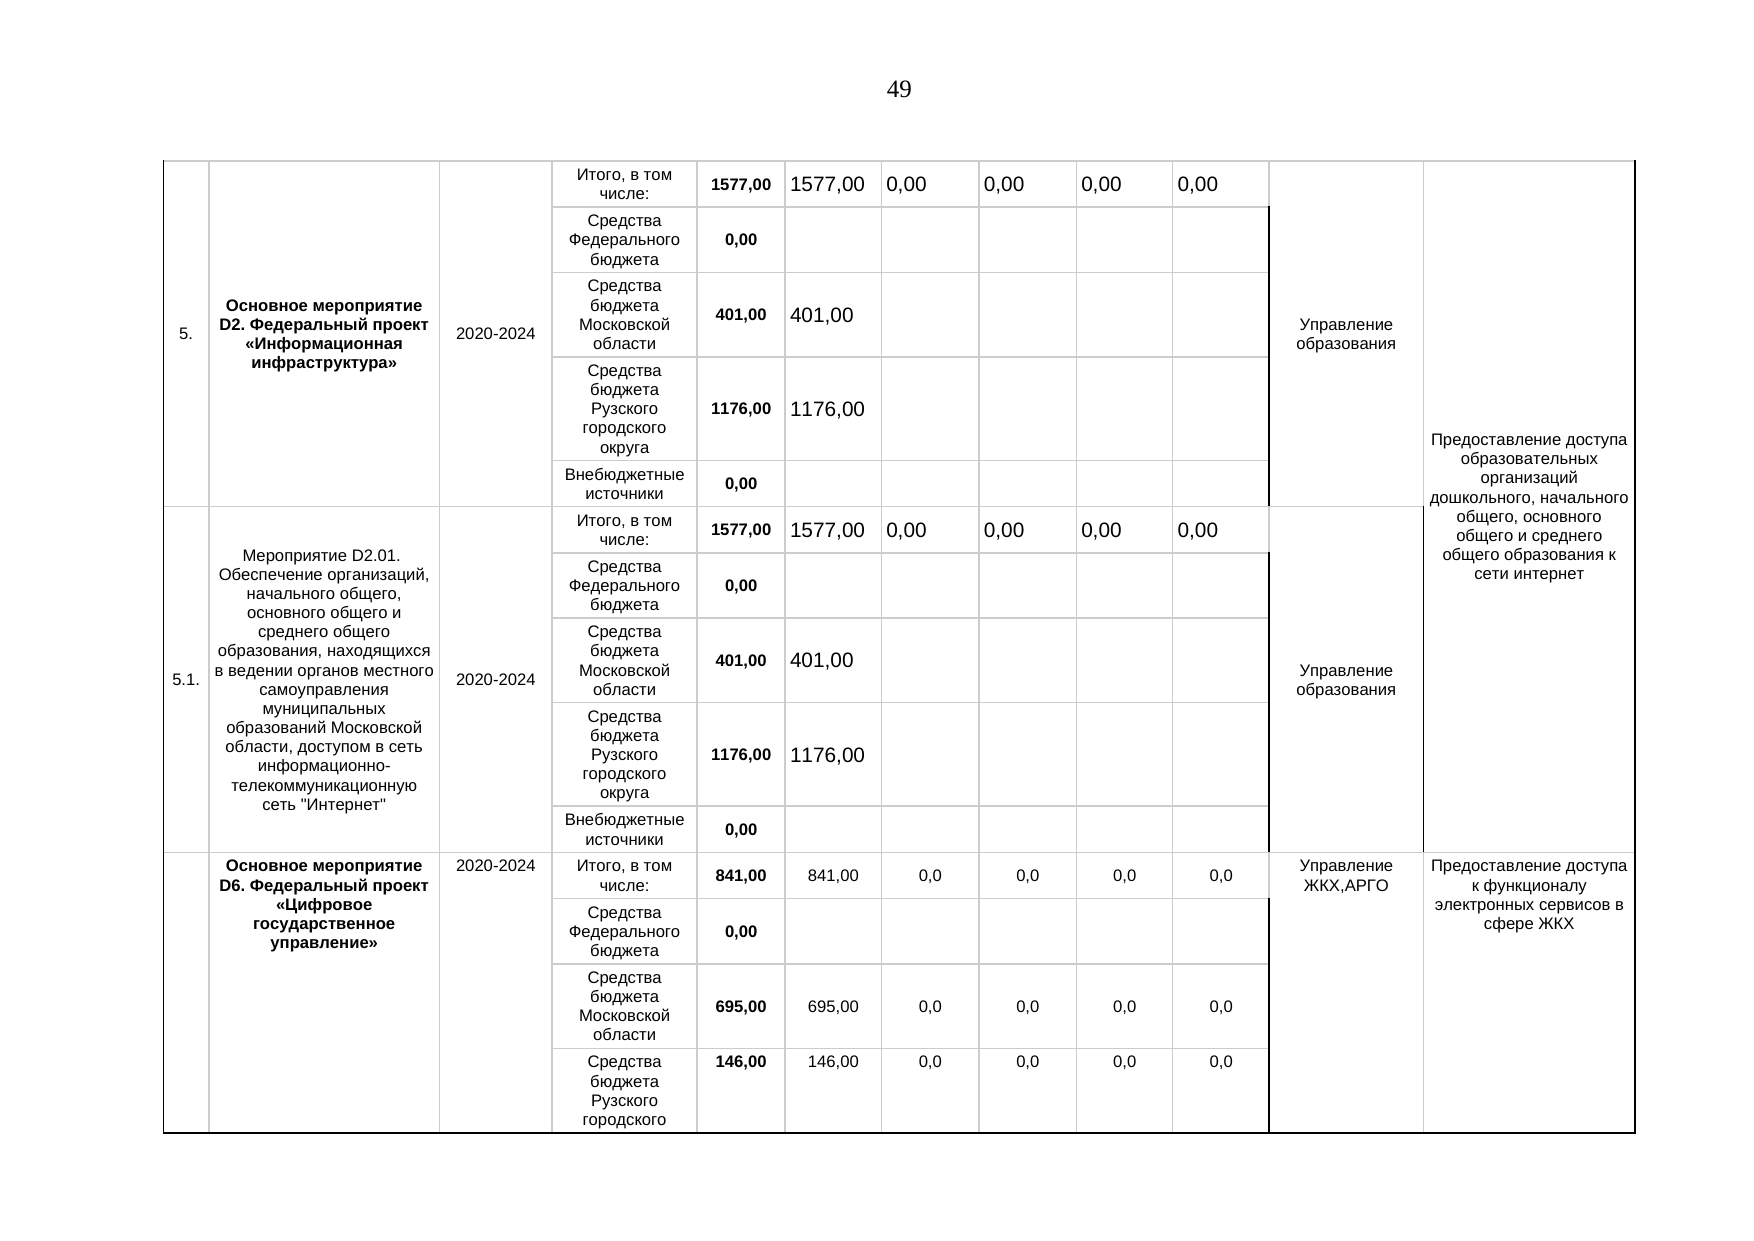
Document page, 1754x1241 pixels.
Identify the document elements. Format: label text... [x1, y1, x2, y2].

table_cell [882, 208, 978, 272]
table_cell Предоставление доступа образовательных организаций дошкольного, начального общего, основного общего и среднего общего образования к сети интернет [1424, 162, 1634, 852]
table_cell Итого, в том числе: [553, 853, 696, 898]
table_cell 2020-2024 [440, 507, 551, 852]
table_cell [980, 208, 1076, 272]
table_cell 1176,00 [698, 358, 784, 460]
table_cell [786, 208, 881, 272]
table_cell Средства бюджета Московской области [553, 273, 696, 356]
table_cell 146,00 [698, 1049, 784, 1132]
table_cell 841,00 [786, 853, 881, 898]
table_cell [1173, 208, 1268, 272]
table_cell 0,00 [698, 461, 784, 506]
table_cell 5.1. [164, 507, 208, 852]
table_cell [1173, 273, 1268, 356]
table_cell Средства бюджета Московской области [553, 965, 696, 1047]
table_cell 0,00 [698, 899, 784, 963]
table_cell 0,00 [1077, 162, 1172, 206]
table_cell Мероприятие D2.01. Обеспечение организаций, начального общего, основного общего и среднего общего образования, находящихся в ведении органов местного самоуправления муниципальных образований Московской области, доступом в сеть информационно-телекоммуникационную сеть "Интернет" [210, 507, 439, 852]
table_cell 1577,00 [698, 162, 784, 206]
table_cell [1173, 358, 1268, 460]
table_cell 401,00 [698, 273, 784, 356]
table_cell 0,00 [1077, 507, 1172, 552]
table_cell 0,0 [882, 965, 978, 1047]
table_cell 695,00 [698, 965, 784, 1047]
table_cell Средства Федерального бюджета [553, 899, 696, 963]
table_cell [980, 807, 1076, 852]
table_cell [553, 1049, 696, 1132]
table_cell [980, 358, 1076, 460]
table_cell 0,0 [882, 1049, 978, 1132]
table_cell Предоставление доступа к функционалу электронных сервисов в сфере ЖКХ [1424, 853, 1634, 1132]
table_cell [882, 619, 978, 702]
table_cell [882, 358, 978, 460]
table_cell 0,0 [1077, 853, 1172, 898]
table_cell 401,00 [786, 273, 881, 356]
table_cell Итого, в том числе: [553, 507, 696, 552]
table_cell 0,0 [1173, 853, 1268, 898]
table_cell [882, 899, 978, 963]
table_cell 1577,00 [786, 507, 881, 552]
table_cell 0,00 [1173, 162, 1268, 206]
table_cell [1077, 807, 1172, 852]
table_cell 0,0 [1173, 965, 1268, 1047]
table_cell 1577,00 [786, 162, 881, 206]
table_cell 1176,00 [786, 703, 881, 805]
table_cell 0,00 [698, 208, 784, 272]
table_cell [1173, 554, 1268, 617]
table_cell 1577,00 [698, 507, 784, 552]
table_cell [882, 554, 978, 617]
table_cell [1173, 619, 1268, 702]
table_cell [980, 899, 1076, 963]
table_cell 0,0 [1077, 1049, 1172, 1132]
table_cell 5. [164, 162, 208, 506]
table_cell 0,0 [980, 853, 1076, 898]
table_cell [786, 554, 881, 617]
table_cell 0,0 [1077, 965, 1172, 1047]
table_cell [980, 619, 1076, 702]
table_cell Внебюджетные источники [553, 461, 696, 506]
table_cell [1173, 807, 1268, 852]
table_cell 0,00 [882, 162, 978, 206]
table_cell 0,0 [980, 1049, 1076, 1132]
table_cell Средства бюджета Московской области [553, 619, 696, 702]
table_cell 695,00 [786, 965, 881, 1047]
table_cell [980, 703, 1076, 805]
table_cell 401,00 [698, 619, 784, 702]
table_cell Управление образования [1270, 162, 1423, 506]
table_cell Средства Федерального бюджета [553, 554, 696, 617]
table_cell [1077, 703, 1172, 805]
table_cell Средства бюджета Рузского городского округа [553, 703, 696, 805]
table_cell Основное мероприятие D2. Федеральный проект «Информационная инфраструктура» [210, 162, 439, 506]
table_cell 0,00 [698, 807, 784, 852]
table_cell [164, 853, 208, 1132]
table_cell [882, 703, 978, 805]
table_cell 401,00 [786, 619, 881, 702]
table_cell [882, 807, 978, 852]
table_cell 2020-2024 [440, 853, 551, 1132]
table_cell 0,0 [980, 965, 1076, 1047]
table_cell [1077, 554, 1172, 617]
table_cell 0,00 [882, 507, 978, 552]
table_cell 0,00 [980, 507, 1076, 552]
table_cell Управление образования [1270, 507, 1423, 852]
table_cell [1077, 899, 1172, 963]
table_cell [1077, 208, 1172, 272]
table_cell [1077, 358, 1172, 460]
table_cell [980, 273, 1076, 356]
table_cell 841,00 [698, 853, 784, 898]
table_cell 0,00 [698, 554, 784, 617]
table_cell Управление ЖКХ,АРГО [1270, 853, 1423, 1132]
table_cell 1176,00 [786, 358, 881, 460]
table_cell 0,00 [980, 162, 1076, 206]
table_cell [1077, 273, 1172, 356]
table_cell [786, 899, 881, 963]
table_cell Средства Федерального бюджета [553, 208, 696, 272]
table_cell [882, 273, 978, 356]
table_cell Основное мероприятие D6. Федеральный проект «Цифровое государственное управление» [210, 853, 439, 1132]
table_cell [882, 461, 978, 506]
table_cell [980, 554, 1076, 617]
table_cell [1077, 619, 1172, 702]
table_cell [980, 461, 1076, 506]
table_cell 0,0 [1173, 1049, 1268, 1132]
table_cell [786, 461, 881, 506]
table_cell 0,00 [1173, 507, 1268, 552]
table_cell 1176,00 [698, 703, 784, 805]
table_cell Итого, в том числе: [553, 162, 696, 206]
table_cell 146,00 [786, 1049, 881, 1132]
table_cell 0,0 [882, 853, 978, 898]
table_cell [1173, 703, 1268, 805]
table_cell 2020-2024 [440, 162, 551, 506]
table_cell [1173, 899, 1268, 963]
table_cell [1173, 461, 1268, 506]
table_cell Внебюджетные источники [553, 807, 696, 852]
table_cell [1077, 461, 1172, 506]
table_cell Средства бюджета Рузского городского округа [553, 358, 696, 460]
table_cell [786, 807, 881, 852]
